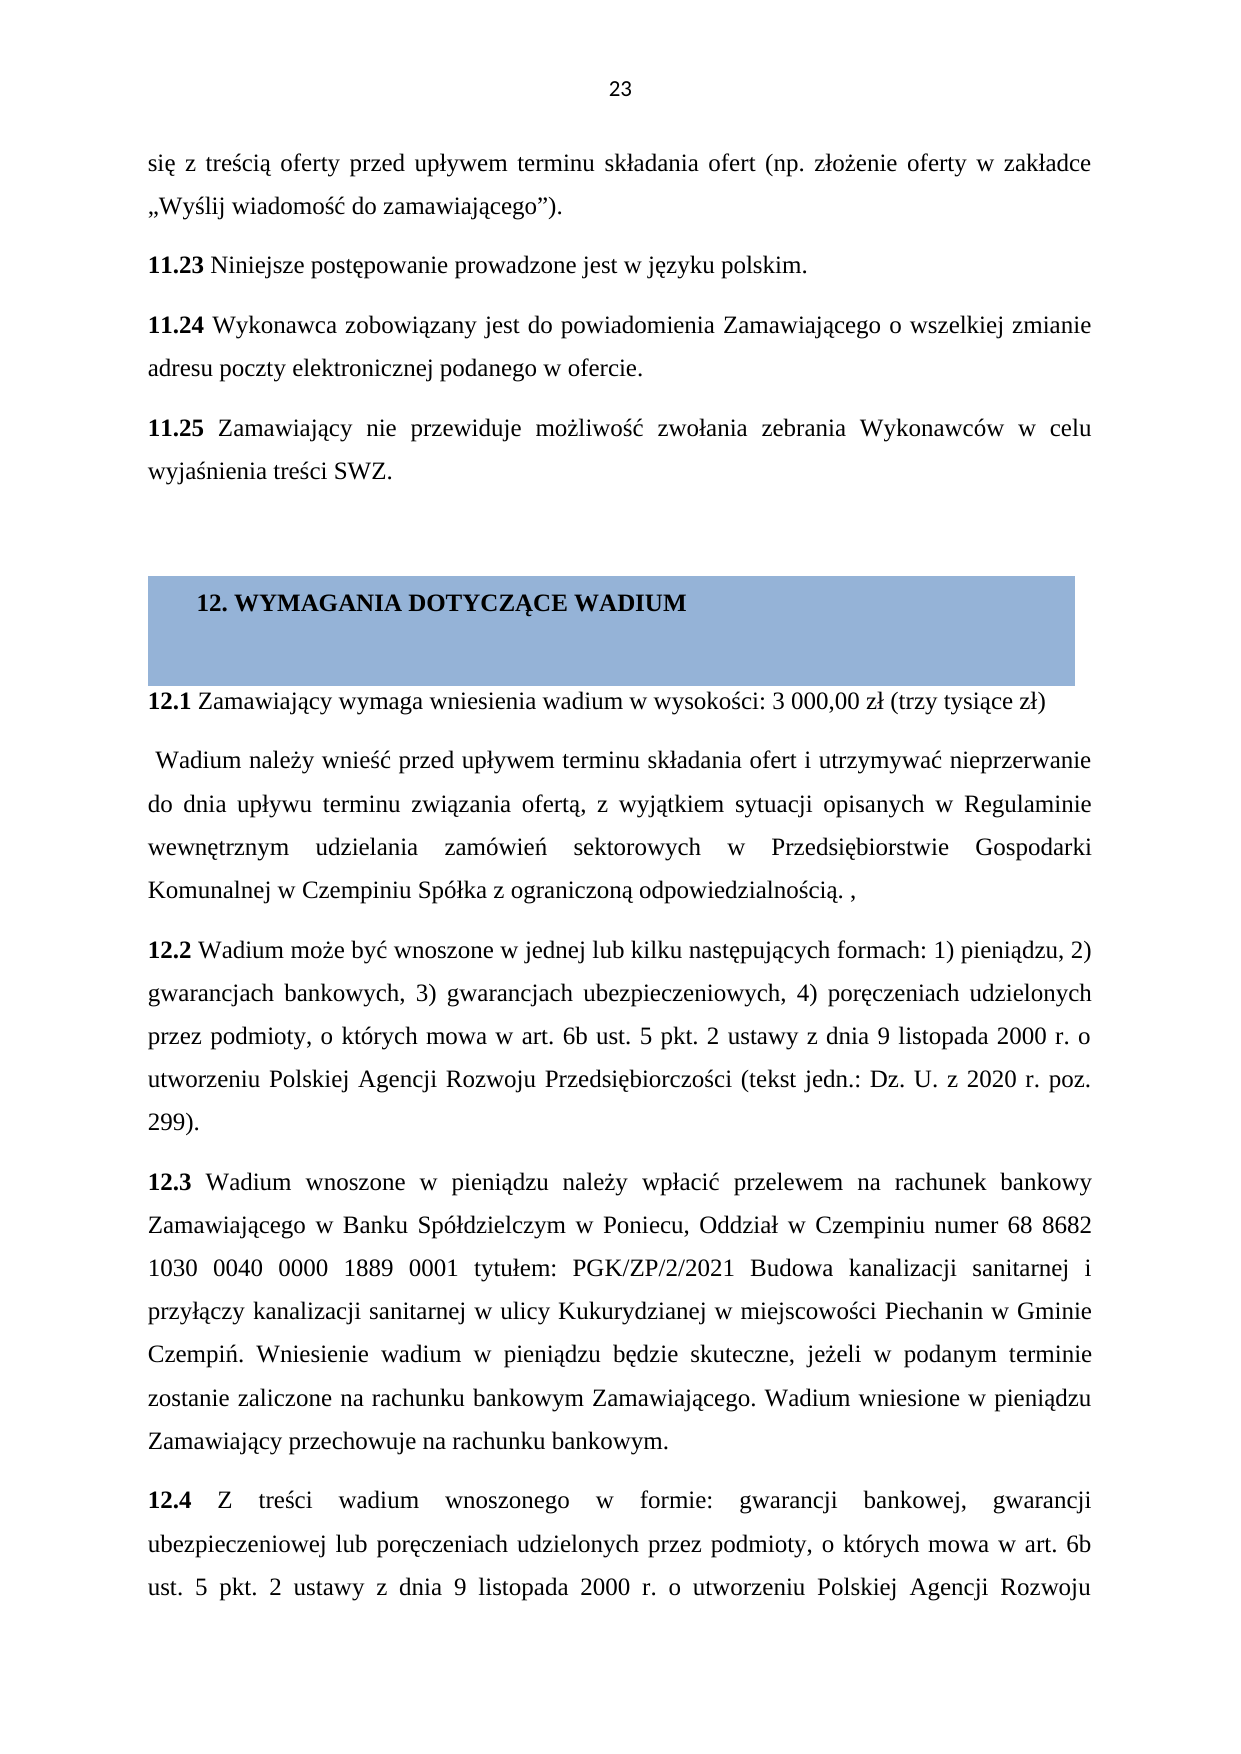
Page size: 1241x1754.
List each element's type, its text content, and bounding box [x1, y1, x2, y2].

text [148, 1486, 1093, 1601]
text 12.1 Zamawiający wymaga wniesienia wadium w wysokości: 3 000,00 zł (trzy tysiące zł) [148, 686, 1093, 714]
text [148, 148, 1093, 219]
text 11.25 Zamawiający nie przewiduje możliwość zwołania zebrania Wykonawców w celu wyjaśnienia treści SWZ. [148, 413, 1093, 485]
text 12.3 Wadium wnoszone w pieniądzu należy wpłacić przelewem na rachunek bankowy Zamawiającego w Banku Spółdzielczym w Poniecu, Oddział w Czempiniu numer 68 8682 1030 0040 0000 1889 0001 tytułem: PGK/ZP/2/2021 Budowa kanalizacji sanitarnej i przyłączy kanalizacji sanitarnej w ulicy Kukurydzianej w miejscowości Piechanin w Gminie Czempiń. Wniesienie wadium w pieniądzu będzie skuteczne, jeżeli w podanym terminie zostanie zaliczone na rachunku bankowym Zamawiającego. Wadium wniesione w pieniądzu Zamawiający przechowuje na rachunku bankowym. [148, 1167, 1093, 1454]
table_header WYMAGANIA DOTYCZĄCE WADIUM [148, 576, 1075, 630]
text 12.2 Wadium może być wnoszone w jednej lub kilku następujących formach: 1) pieniądzu, 2) gwarancjach bankowych, 3) gwarancjach ubezpieczeniowych, 4) poręczeniach udzielonych przez podmioty, o których mowa w art. 6b ust. 5 pkt. 2 ustawy z dnia 9 listopada 2000 r. o utworzeniu Polskiej Agencji Rozwoju Przedsiębiorczości (tekst jedn.: Dz. U. z 2020 r. poz. 299). [148, 935, 1093, 1136]
text Wadium należy wnieść przed upływem terminu składania ofert i utrzymywać nieprzerwanie do dnia upływu terminu związania ofertą, z wyjątkiem sytuacji opisanych w Regulaminie wewnętrznym udzielania zamówień sektorowych w Przedsiębiorstwie Gospodarki Komunalnej w Czempiniu Spółka z ograniczoną odpowiedzialnością. , [148, 746, 1093, 904]
table_cell [148, 630, 1075, 686]
text 11.23 Niniejsze postępowanie prowadzone jest w języku polskim. [148, 251, 1093, 279]
text 11.24 Wykonawca zobowiązany jest do powiadomienia Zamawiającego o wszelkiej zmianie adresu poczty elektronicznej podanego w ofercie. [148, 310, 1093, 382]
